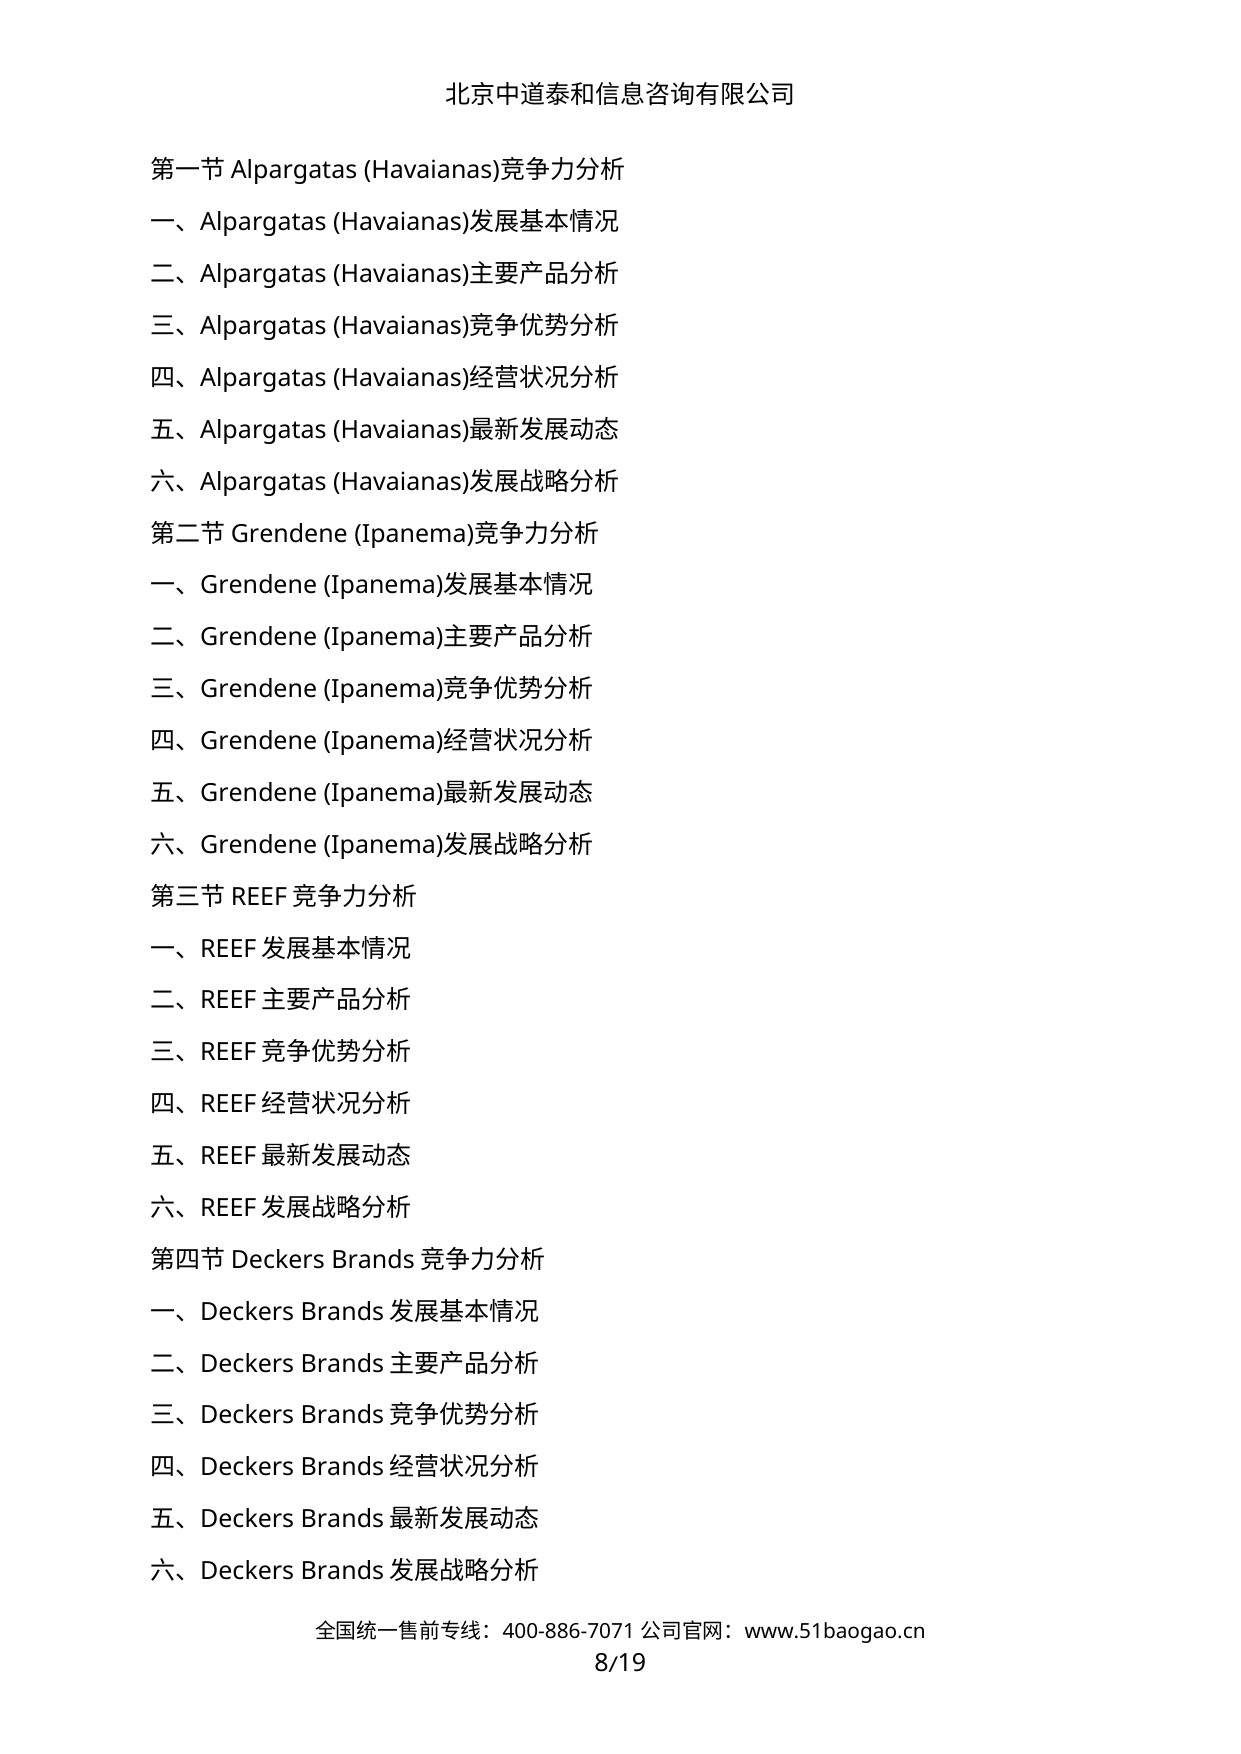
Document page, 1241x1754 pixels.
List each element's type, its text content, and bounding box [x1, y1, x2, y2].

text 二、REEF主要产品分析 [150, 980, 1090, 1016]
text 一、Alpargatas (Havaianas)发展基本情况 [150, 202, 1090, 238]
text 六、Alpargatas (Havaianas)发展战略分析 [150, 461, 1090, 497]
text 四、REEF经营状况分析 [150, 1084, 1090, 1120]
text 三、Alpargatas (Havaianas)竞争优势分析 [150, 306, 1090, 342]
text 三、Grendene (Ipanema)竞争优势分析 [150, 669, 1090, 705]
text 三、REEF竞争优势分析 [150, 1032, 1090, 1068]
text 第三节 REEF竞争力分析 [150, 876, 1090, 912]
text 一、Grendene (Ipanema)发展基本情况 [150, 565, 1090, 601]
text 第一节 Alpargatas (Havaianas)竞争力分析 [150, 150, 1090, 186]
text 五、Alpargatas (Havaianas)最新发展动态 [150, 409, 1090, 446]
text 四、Alpargatas (Havaianas)经营状况分析 [150, 357, 1090, 394]
text 六、REEF发展战略分析 [150, 1187, 1090, 1224]
text 三、Deckers Brands竞争优势分析 [150, 1395, 1090, 1431]
text 五、Deckers Brands最新发展动态 [150, 1499, 1090, 1535]
text 第四节 Deckers Brands竞争力分析 [150, 1239, 1090, 1276]
text 五、Grendene (Ipanema)最新发展动态 [150, 772, 1090, 809]
text 二、Alpargatas (Havaianas)主要产品分析 [150, 254, 1090, 290]
text 一、REEF发展基本情况 [150, 928, 1090, 964]
text 二、Grendene (Ipanema)主要产品分析 [150, 617, 1090, 653]
text 四、Deckers Brands经营状况分析 [150, 1447, 1090, 1483]
text 六、Grendene (Ipanema)发展战略分析 [150, 824, 1090, 861]
text 一、Deckers Brands发展基本情况 [150, 1291, 1090, 1327]
text 二、Deckers Brands主要产品分析 [150, 1343, 1090, 1379]
text 四、Grendene (Ipanema)经营状况分析 [150, 721, 1090, 757]
text 五、REEF最新发展动态 [150, 1136, 1090, 1172]
text 六、Deckers Brands发展战略分析 [150, 1551, 1090, 1587]
text 第二节 Grendene (Ipanema)竞争力分析 [150, 513, 1090, 549]
